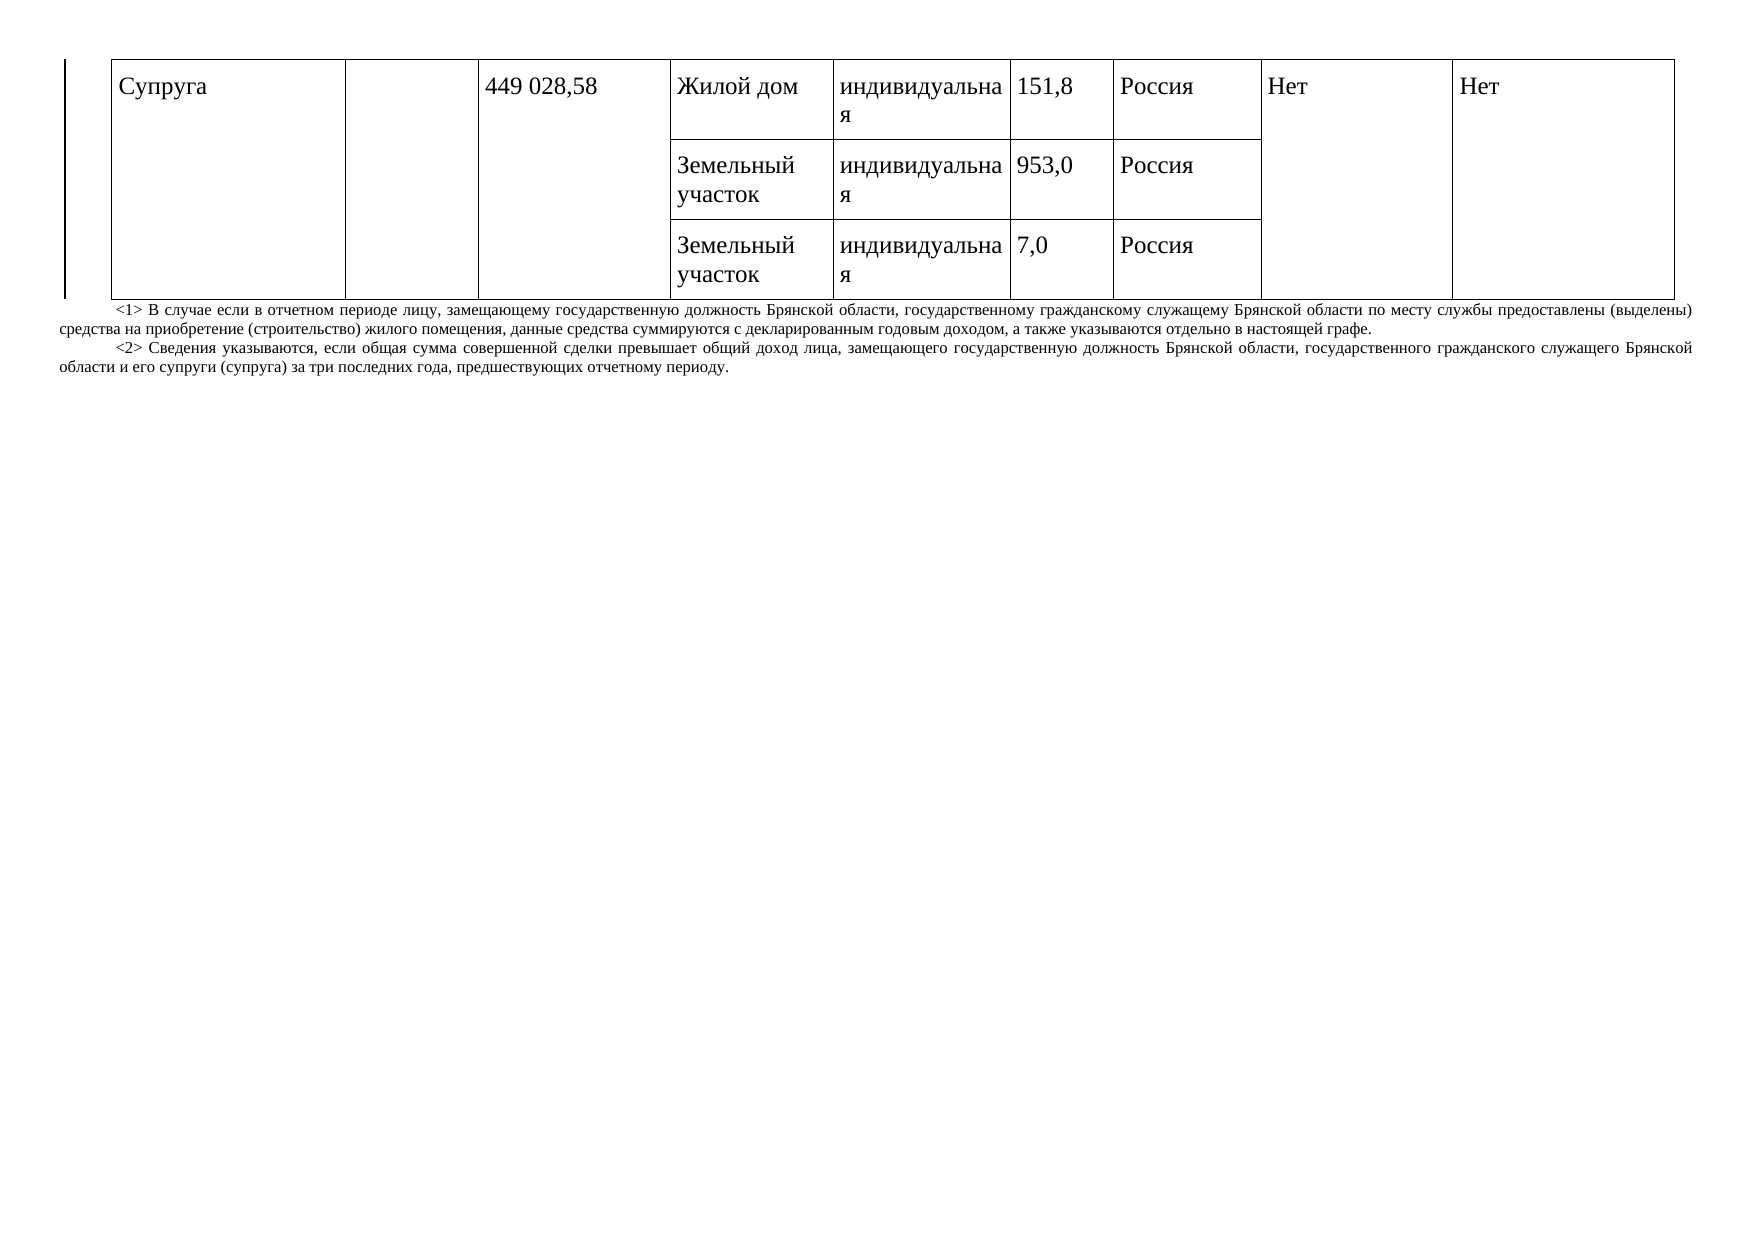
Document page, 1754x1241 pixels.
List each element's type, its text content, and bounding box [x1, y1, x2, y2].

table_cell [112, 139, 345, 298]
table_cell Жилой дом [671, 60, 833, 139]
text <2> Сведения указываются, если общая сумма совершенной сделки превышает общий доход лица, замещающего государственную должность Брянской области, государственного гражданского служащего Брянской области и его супруги (супруга) за три последних года, предшествующих отчетному периоду. [59, 338, 1695, 376]
table_cell индивидуальная [834, 220, 1010, 298]
table_cell Нет [1453, 60, 1674, 139]
table_cell Земельный участок [671, 140, 833, 219]
table_cell [1262, 139, 1452, 298]
table_cell Нет [1262, 60, 1452, 139]
table_cell [346, 60, 478, 139]
table_cell индивидуальная [834, 140, 1010, 219]
table_cell [479, 139, 670, 298]
table_cell Земельный участок [671, 220, 833, 298]
table_cell Россия [1114, 140, 1261, 219]
table_cell 449 028,58 [479, 60, 670, 139]
table_cell Россия [1114, 60, 1261, 139]
table_cell 7,0 [1011, 220, 1113, 298]
table_cell 953,0 [1011, 140, 1113, 219]
table_cell Супруга [112, 60, 345, 139]
table_cell Россия [1114, 220, 1261, 298]
text <1> В случае если в отчетном периоде лицу, замещающему государственную должность Брянской области, государственному гражданскому служащему Брянской области по месту службы предоставлены (выделены) средства на приобретение (строительство) жилого помещения, данные средства суммируются с декларированным годовым доходом, а также указываются отдельно в настоящей графе. [59, 299, 1695, 338]
table_cell [1453, 139, 1674, 298]
table_cell 151,8 [1011, 60, 1113, 139]
table_cell индивидуальная [834, 60, 1010, 139]
table_cell [346, 139, 478, 298]
